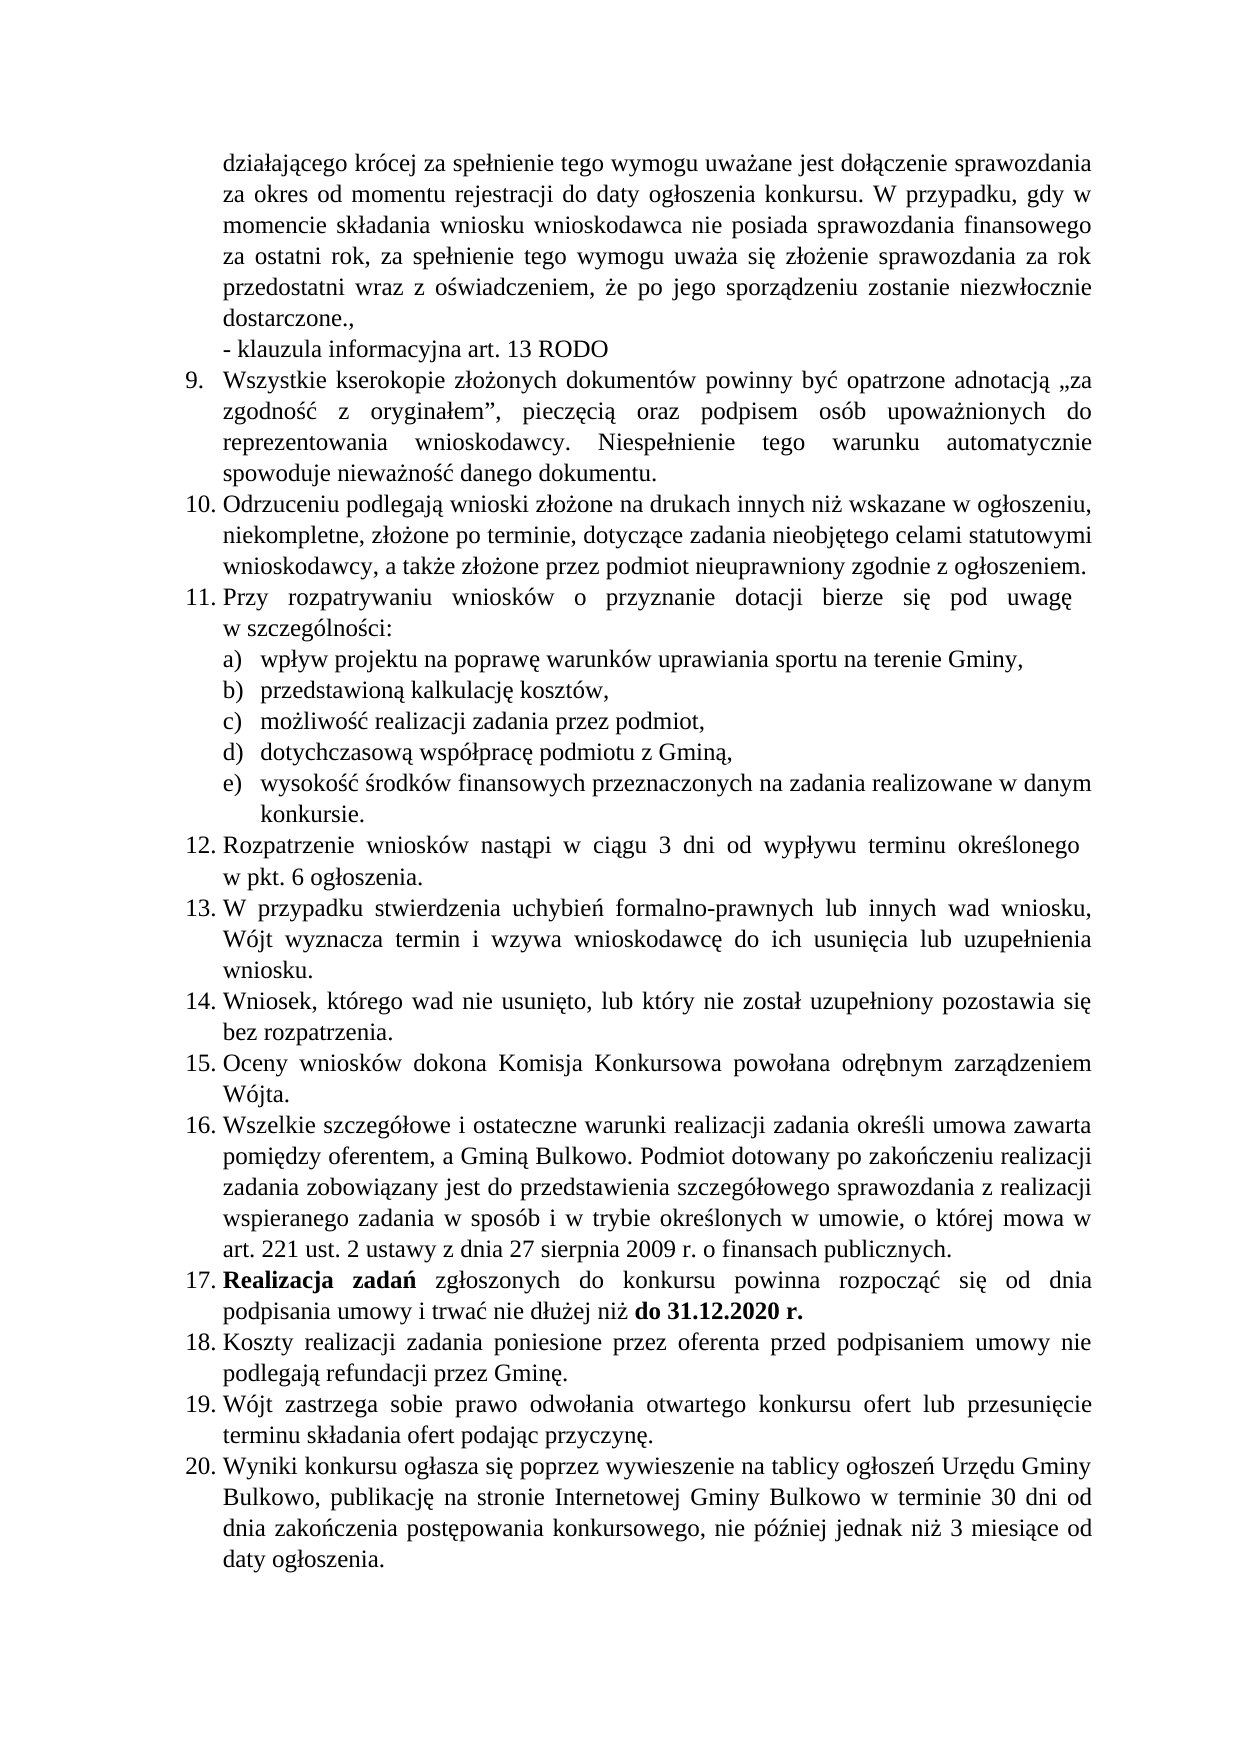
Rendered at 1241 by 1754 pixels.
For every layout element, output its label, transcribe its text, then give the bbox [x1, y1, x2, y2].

list - klauzula informacyjna art. 13 RODO [223, 334, 1093, 363]
list wysokość środków finansowych przeznaczonych na zadania realizowane w danym konkursie. [223, 768, 1093, 828]
list Wszelkie szczegółowe i ostateczne warunki realizacji zadania określi umowa zawarta pomiędzy oferentem, a Gminą Bulkowo. Podmiot dotowany po zakończeniu realizacji zadania zobowiązany jest do przedstawienia szczegółowego sprawozdania z realizacji wspieranego zadania w sposób i w trybie określonych w umowie, o której mowa w art. 221 ust. 2 ustawy z dnia 27 sierpnia 2009 r. o finansach publicznych. [185, 1110, 1093, 1263]
list Przy rozpatrywaniu wniosków o przyznanie dotacji bierze się pod uwagę w szczególności: [185, 582, 1093, 642]
list Oceny wniosków dokona Komisja Konkursowa powołana odrębnym zarządzeniem Wójta. [185, 1048, 1093, 1108]
list możliwość realizacji zadania przez podmiot, [223, 706, 1093, 735]
list W przypadku stwierdzenia uchybień formalno-prawnych lub innych wad wniosku, Wójt wyznacza termin i wzywa wnioskodawcę do ich usunięcia lub uzupełnienia wniosku. [185, 893, 1093, 983]
list Wszystkie kserokopie złożonych dokumentów powinny być opatrzone adnotacją „za zgodność z oryginałem”, pieczęcią oraz podpisem osób upoważnionych do reprezentowania wnioskodawcy. Niespełnienie tego warunku automatycznie spowoduje nieważność danego dokumentu. [185, 365, 1093, 487]
list Realizacja zadań zgłoszonych do konkursu powinna rozpocząć się od dnia podpisania umowy i trwać nie dłużej niż do 31.12.2020 r. [185, 1265, 1093, 1325]
list dotychczasową współpracę podmiotu z Gminą, [223, 737, 1093, 766]
list Koszty realizacji zadania poniesione przez oferenta przed podpisaniem umowy nie podlegają refundacji przez Gminę. [185, 1327, 1093, 1387]
list Odrzuceniu podlegają wnioski złożone na drukach innych niż wskazane w ogłoszeniu, niekompletne, złożone po terminie, dotyczące zadania nieobjętego celami statutowymi wnioskodawcy, a także złożone przez podmiot nieuprawniony zgodnie z ogłoszeniem. [185, 489, 1093, 580]
list Rozpatrzenie wniosków nastąpi w ciągu 3 dni od wypływu terminu określonego w pkt. 6 ogłoszenia. [185, 831, 1093, 890]
list Wniosek, którego wad nie usunięto, lub który nie został uzupełniony pozostawia się bez rozpatrzenia. [185, 986, 1093, 1046]
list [223, 148, 1093, 332]
list Wójt zastrzega sobie prawo odwołania otwartego konkursu ofert lub przesunięcie terminu składania ofert podając przyczynę. [185, 1389, 1093, 1449]
list wpływ projektu na poprawę warunków uprawiania sportu na terenie Gminy, [223, 644, 1093, 673]
list Wyniki konkursu ogłasza się poprzez wywieszenie na tablicy ogłoszeń Urzędu Gminy Bulkowo, publikację na stronie Internetowej Gminy Bulkowo w terminie 30 dni od dnia zakończenia postępowania konkursowego, nie później jednak niż 3 miesiące od daty ogłoszenia. [185, 1451, 1093, 1573]
list przedstawioną kalkulację kosztów, [223, 675, 1093, 704]
